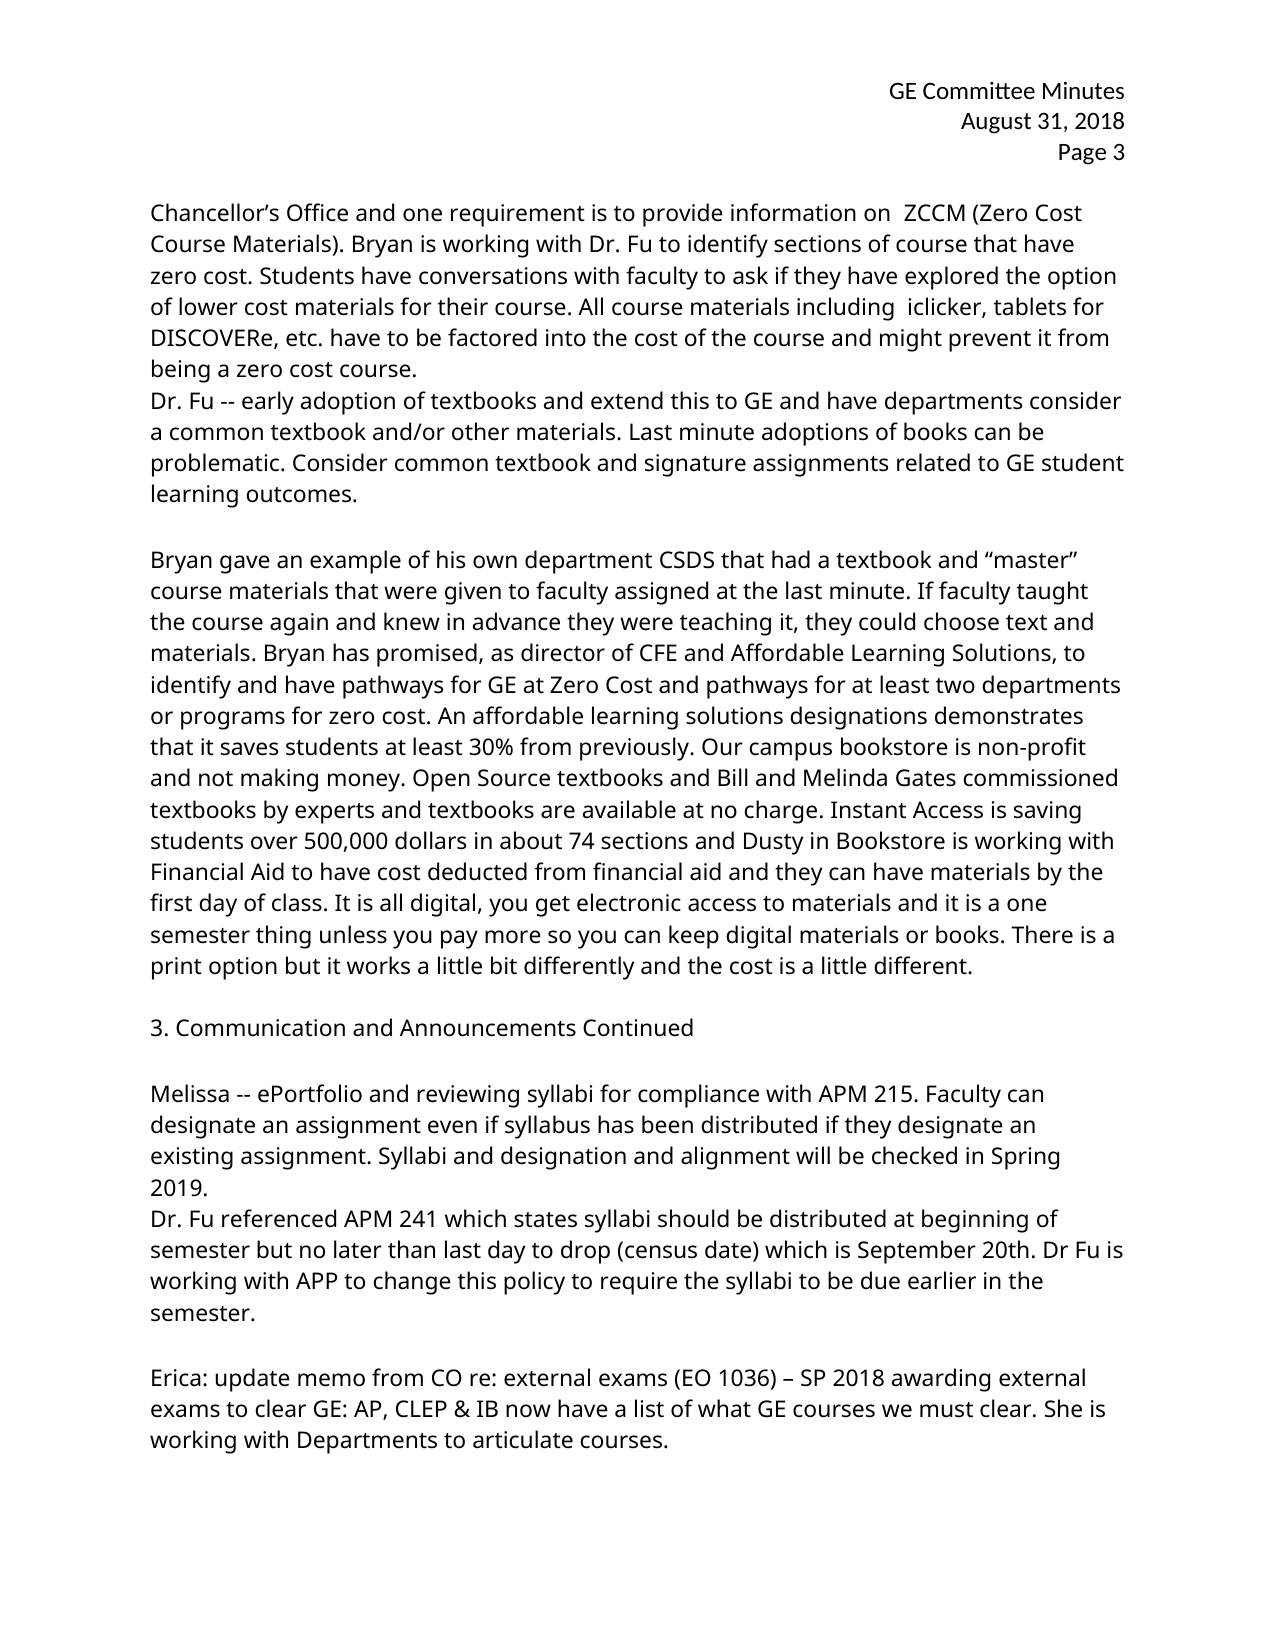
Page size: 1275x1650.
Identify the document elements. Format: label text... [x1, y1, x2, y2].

text Erica: update memo from CO re: external exams (EO 1036) – SP 2018 awarding external exams to clear GE: AP, CLEP & IB now have a list of what GE courses we must clear. She is working with Departments to articulate courses. [150, 1362, 1125, 1456]
text Dr. Fu -- early adoption of textbooks and extend this to GE and have departments consider a common textbook and/or other materials. Last minute adoptions of books can be problematic. Consider common textbook and signature assignments related to GE student learning outcomes. [150, 384, 1125, 509]
text Bryan gave an example of his own department CSDS that had a textbook and “master” course materials that were given to faculty assigned at the last minute. If faculty taught the course again and knew in advance they were teaching it, they could choose text and materials. Bryan has promised, as director of CFE and Affordable Learning Solutions, to identify and have pathways for GE at Zero Cost and pathways for at least two departments or programs for zero cost. An affordable learning solutions designations demonstrates that it saves students at least 30% from previously. Our campus bookstore is non-profit and not making money. Open Source textbooks and Bill and Melinda Gates commissioned textbooks by experts and textbooks are available at no charge. Instant Access is saving students over 500,000 dollars in about 74 sections and Dusty in Bookstore is working with Financial Aid to have cost deducted from financial aid and they can have materials by the first day of class. It is all digital, you get electronic access to materials and it is a one semester thing unless you pay more so you can keep digital materials or books. There is a print option but it works a little bit differently and the cost is a little different. [150, 544, 1125, 981]
text Melissa -- ePortfolio and reviewing syllabi for compliance with APM 215. Faculty can designate an assignment even if syllabus has been distributed if they designate an existing assignment. Syllabi and designation and alignment will be checked in Spring 2019. [150, 1078, 1125, 1203]
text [150, 197, 1125, 384]
text 3. Communication and Announcements Continued [150, 1012, 1125, 1044]
text Dr. Fu referenced APM 241 which states syllabi should be distributed at beginning of semester but no later than last day to drop (census date) which is September 20th. Dr Fu is working with APP to change this policy to require the syllabi to be due earlier in the semester. [150, 1203, 1125, 1328]
